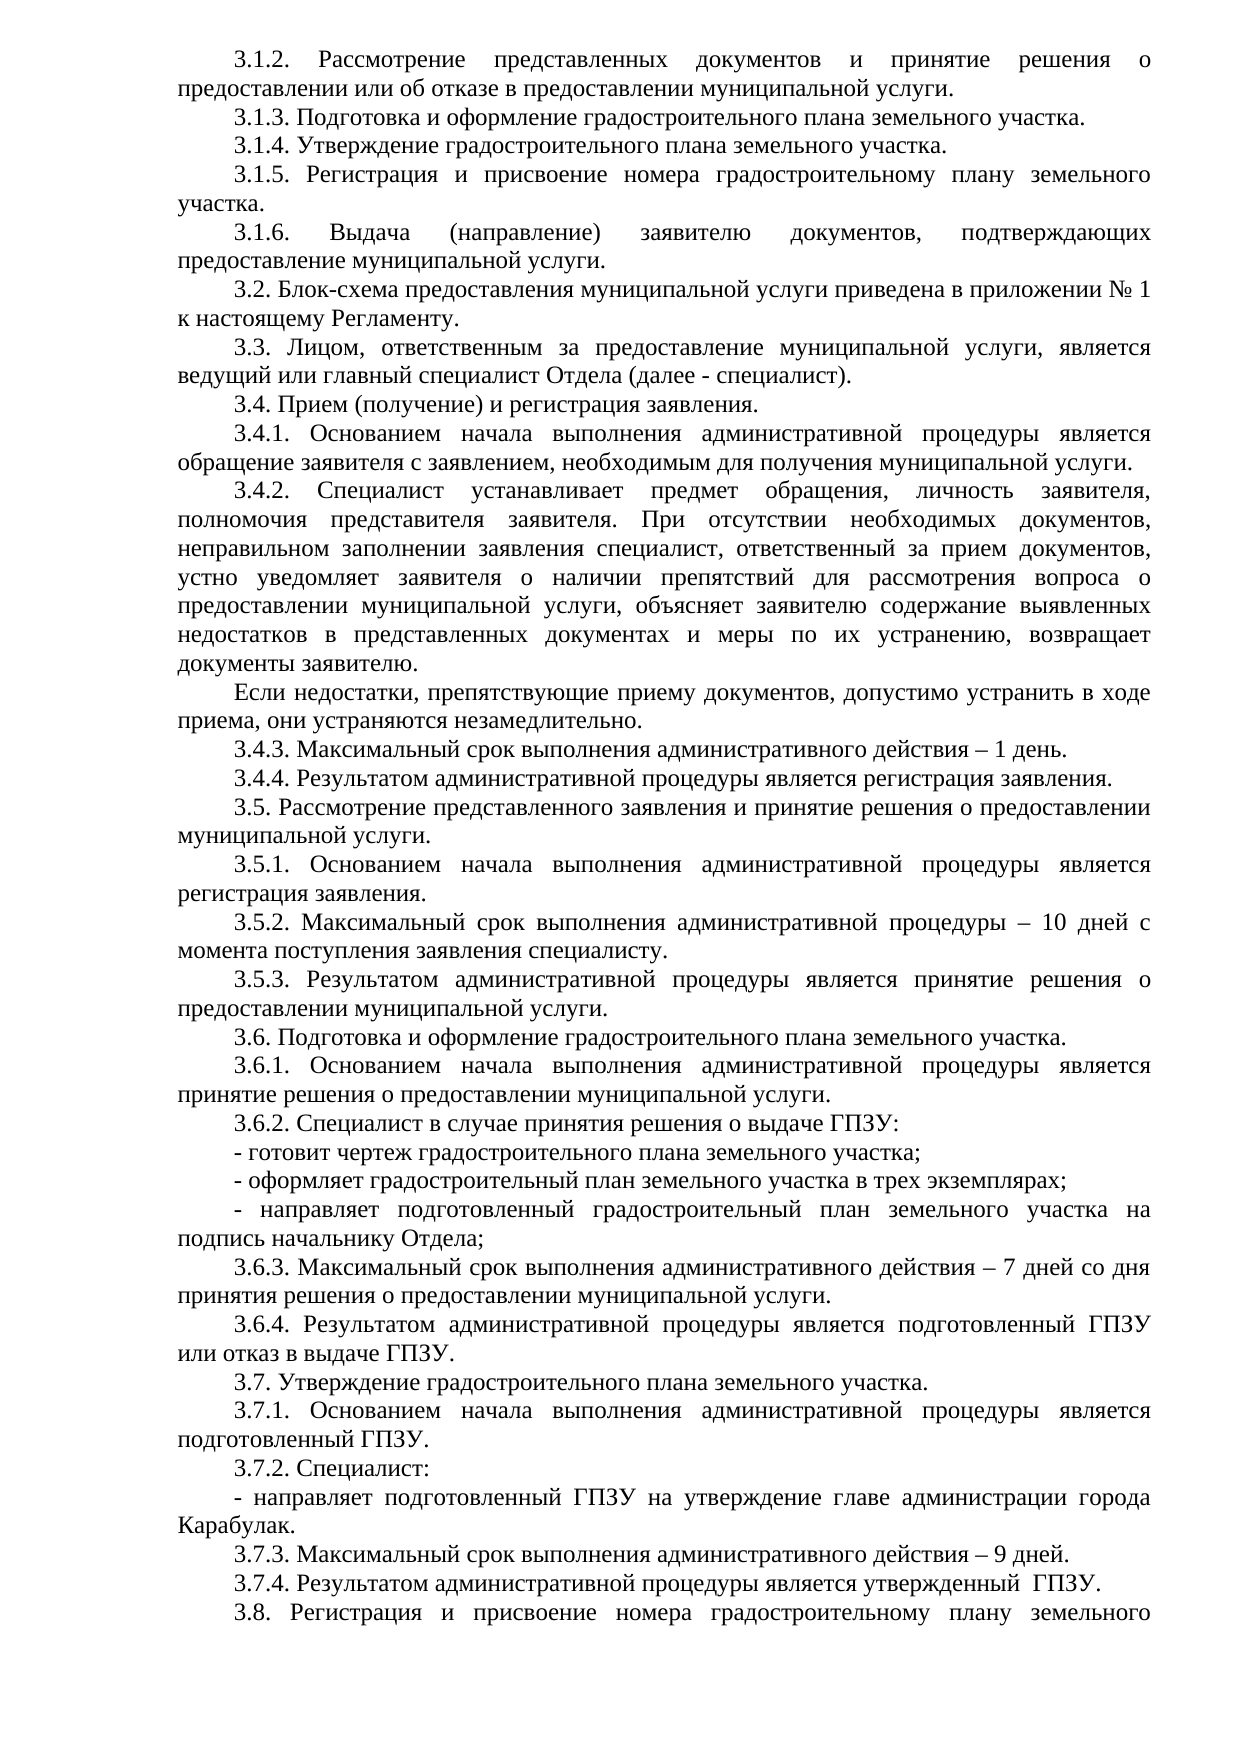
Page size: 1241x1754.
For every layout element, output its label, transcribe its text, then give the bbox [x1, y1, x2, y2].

text 3.1.4. Утверждение градостроительного плана земельного участка. [177, 131, 1152, 159]
text 3.7.2. Специалист: [177, 1453, 1152, 1482]
text 3.6.2. Специалист в случае принятия решения о выдаче ГПЗУ: [177, 1108, 1152, 1137]
text 3.4.4. Результатом административной процедуры является регистрация заявления. [177, 763, 1152, 792]
text 3.4.1. Основанием начала выполнения административной процедуры является обращение заявителя с заявлением, необходимым для получения муниципальной услуги. [177, 418, 1152, 476]
text 3.6.3. Максимальный срок выполнения административного действия – 7 дней со дня принятия решения о предоставлении муниципальной услуги. [177, 1252, 1152, 1309]
text 3.1.6. Выдача (направление) заявителю документов, подтверждающих предоставление муниципальной услуги. [177, 217, 1152, 274]
text - направляет подготовленный градостроительный план земельного участка на подпись начальнику Отдела; [177, 1194, 1152, 1252]
text 3.7.4. Результатом административной процедуры является утвержденный ГПЗУ. [177, 1568, 1152, 1597]
text 3.4. Прием (получение) и регистрация заявления. [177, 389, 1152, 418]
text 3.5.3. Результатом административной процедуры является принятие решения о предоставлении муниципальной услуги. [177, 964, 1152, 1022]
text 3.7. Утверждение градостроительного плана земельного участка. [177, 1367, 1152, 1396]
text 3.4.2. Специалист устанавливает предмет обращения, личность заявителя, полномочия представителя заявителя. При отсутствии необходимых документов, неправильном заполнении заявления специалист, ответственный за прием документов, устно уведомляет заявителя о наличии препятствий для рассмотрения вопроса о предоставлении муниципальной услуги, объясняет заявителю содержание выявленных недостатков в представленных документах и меры по их устранению, возвращает документы заявителю. [177, 476, 1152, 677]
text 3.5.1. Основанием начала выполнения административной процедуры является регистрация заявления. [177, 849, 1152, 907]
text 3.6. Подготовка и оформление градостроительного плана земельного участка. [177, 1022, 1152, 1051]
text 3.1.2. Рассмотрение представленных документов и принятие решения о предоставлении или об отказе в предоставлении муниципальной услуги. [177, 44, 1152, 102]
text 3.1.3. Подготовка и оформление градостроительного плана земельного участка. [177, 102, 1152, 131]
text - оформляет градостроительный план земельного участка в трех экземплярах; [177, 1166, 1152, 1194]
text 3.3. Лицом, ответственным за предоставление муниципальной услуги, является ведущий или главный специалист Отдела (далее - специалист). [177, 332, 1152, 389]
text 3.4.3. Максимальный срок выполнения административного действия – 1 день. [177, 734, 1152, 763]
text - направляет подготовленный ГПЗУ на утверждение главе администрации города Карабулак. [177, 1482, 1152, 1539]
text 3.7.3. Максимальный срок выполнения административного действия – 9 дней. [177, 1539, 1152, 1568]
text 3.5.2. Максимальный срок выполнения административной процедуры – 10 дней с момента поступления заявления специалисту. [177, 907, 1152, 964]
text Если недостатки, препятствующие приему документов, допустимо устранить в ходе приема, они устраняются незамедлительно. [177, 677, 1152, 734]
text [177, 1597, 1152, 1626]
text 3.2. Блок-схема предоставления муниципальной услуги приведена в приложении № 1 к настоящему Регламенту. [177, 274, 1152, 332]
text - готовит чертеж градостроительного плана земельного участка; [177, 1137, 1152, 1166]
text 3.5. Рассмотрение представленного заявления и принятие решения о предоставлении муниципальной услуги. [177, 792, 1152, 849]
text 3.7.1. Основанием начала выполнения административной процедуры является подготовленный ГПЗУ. [177, 1396, 1152, 1453]
text 3.6.1. Основанием начала выполнения административной процедуры является принятие решения о предоставлении муниципальной услуги. [177, 1051, 1152, 1108]
text 3.6.4. Результатом административной процедуры является подготовленный ГПЗУ или отказ в выдаче ГПЗУ. [177, 1309, 1152, 1367]
text 3.1.5. Регистрация и присвоение номера градостроительному плану земельного участка. [177, 159, 1152, 217]
